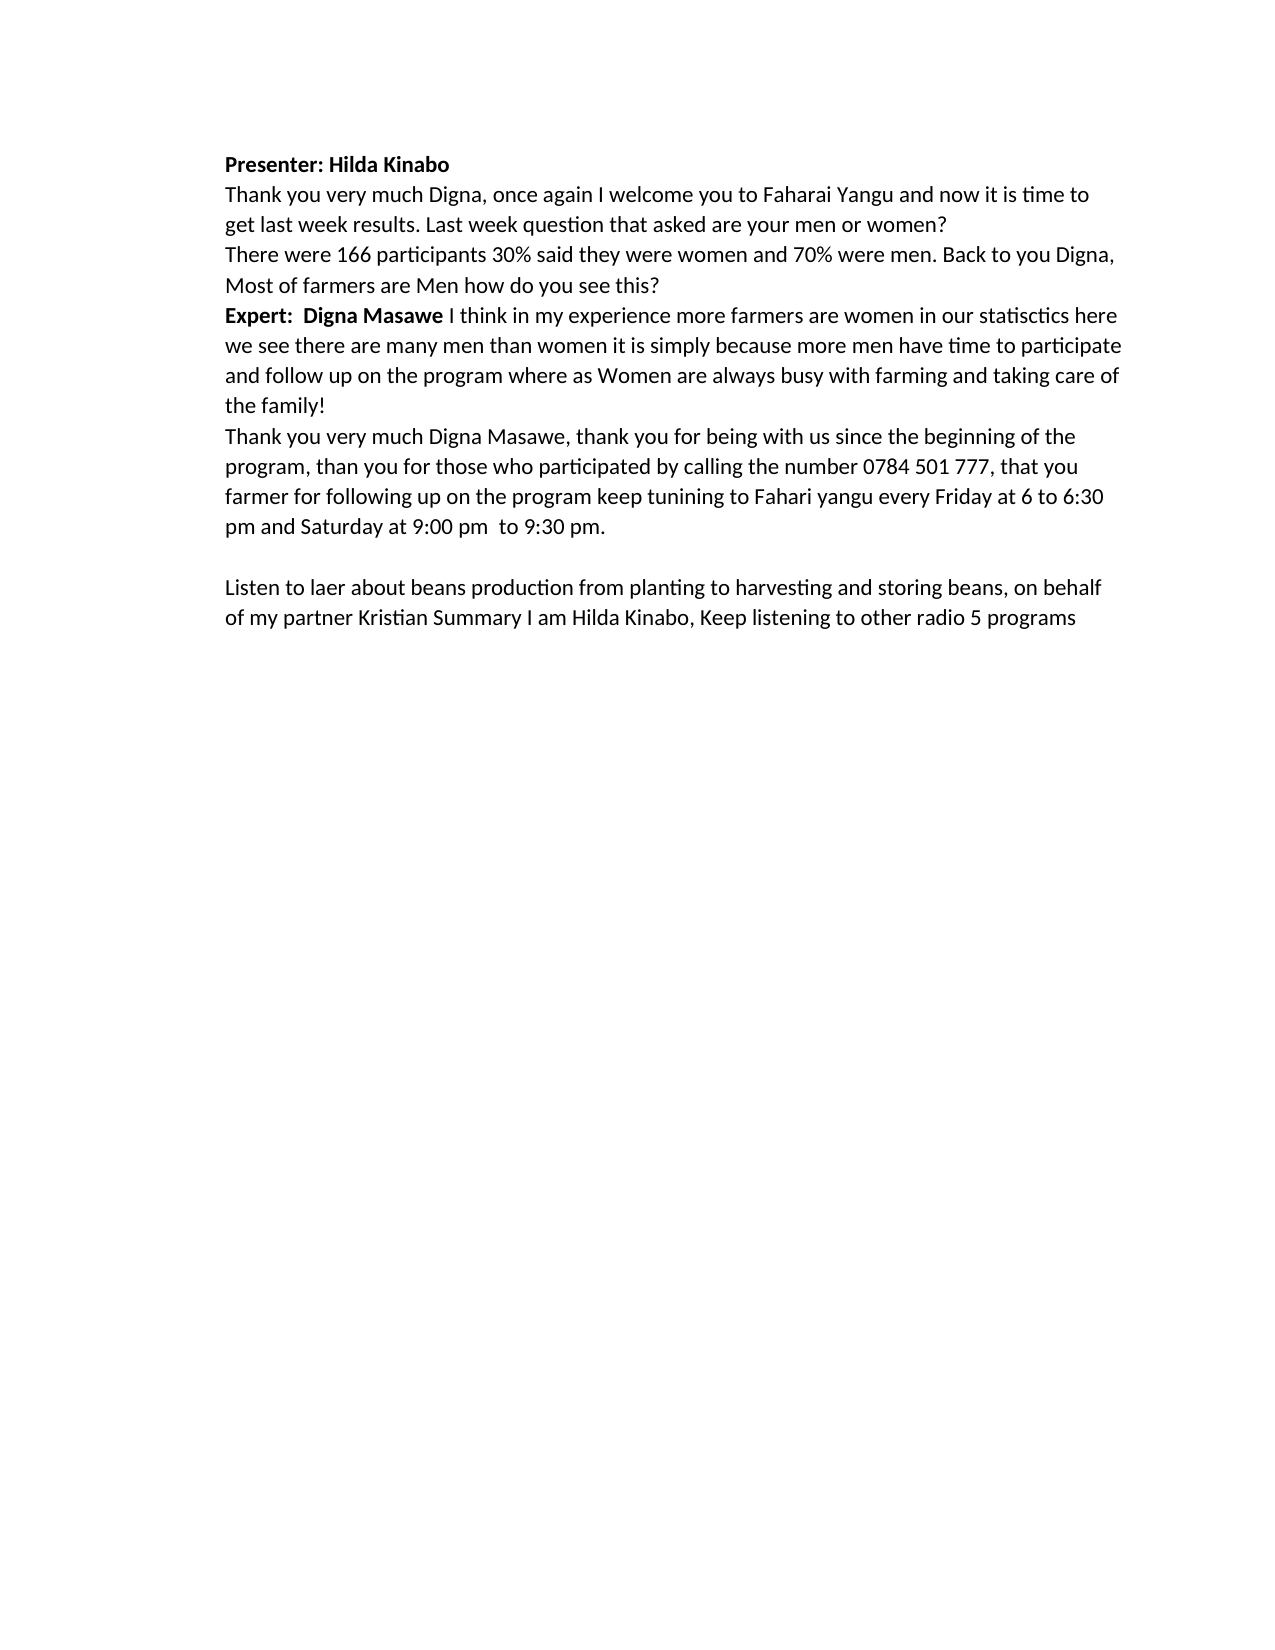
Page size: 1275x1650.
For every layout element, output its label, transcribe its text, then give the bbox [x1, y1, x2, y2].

text Thank you very much Digna Masawe, thank you for being with us since the beginning of the program, than you for those who participated by calling the number 0784 501 777, that you farmer for following up on the program keep tunining to Fahari yangu every Friday at 6 to 6:30 pm and Saturday at 9:00 pm to 9:30 pm. [225, 422, 1125, 541]
text There were 166 participants 30% said they were women and 70% were men. Back to you Digna, Most of farmers are Men how do you see this? [225, 241, 1125, 299]
text Expert: Digna Masawe I think in my experience more farmers are women in our statisctics here we see there are many men than women it is simply because more men have time to participate and follow up on the program where as Women are always busy with farming and taking care of the family! [225, 301, 1125, 420]
text Presenter: Hilda Kinabo [225, 150, 1125, 178]
text Thank you very much Digna, once again I welcome you to Faharai Yangu and now it is time to get last week results. Last week question that asked are your men or women? [225, 180, 1125, 238]
text Listen to laer about beans production from planting to harvesting and storing beans, on behalf of my partner Kristian Summary I am Hilda Kinabo, Keep listening to other radio 5 programs [225, 573, 1125, 631]
